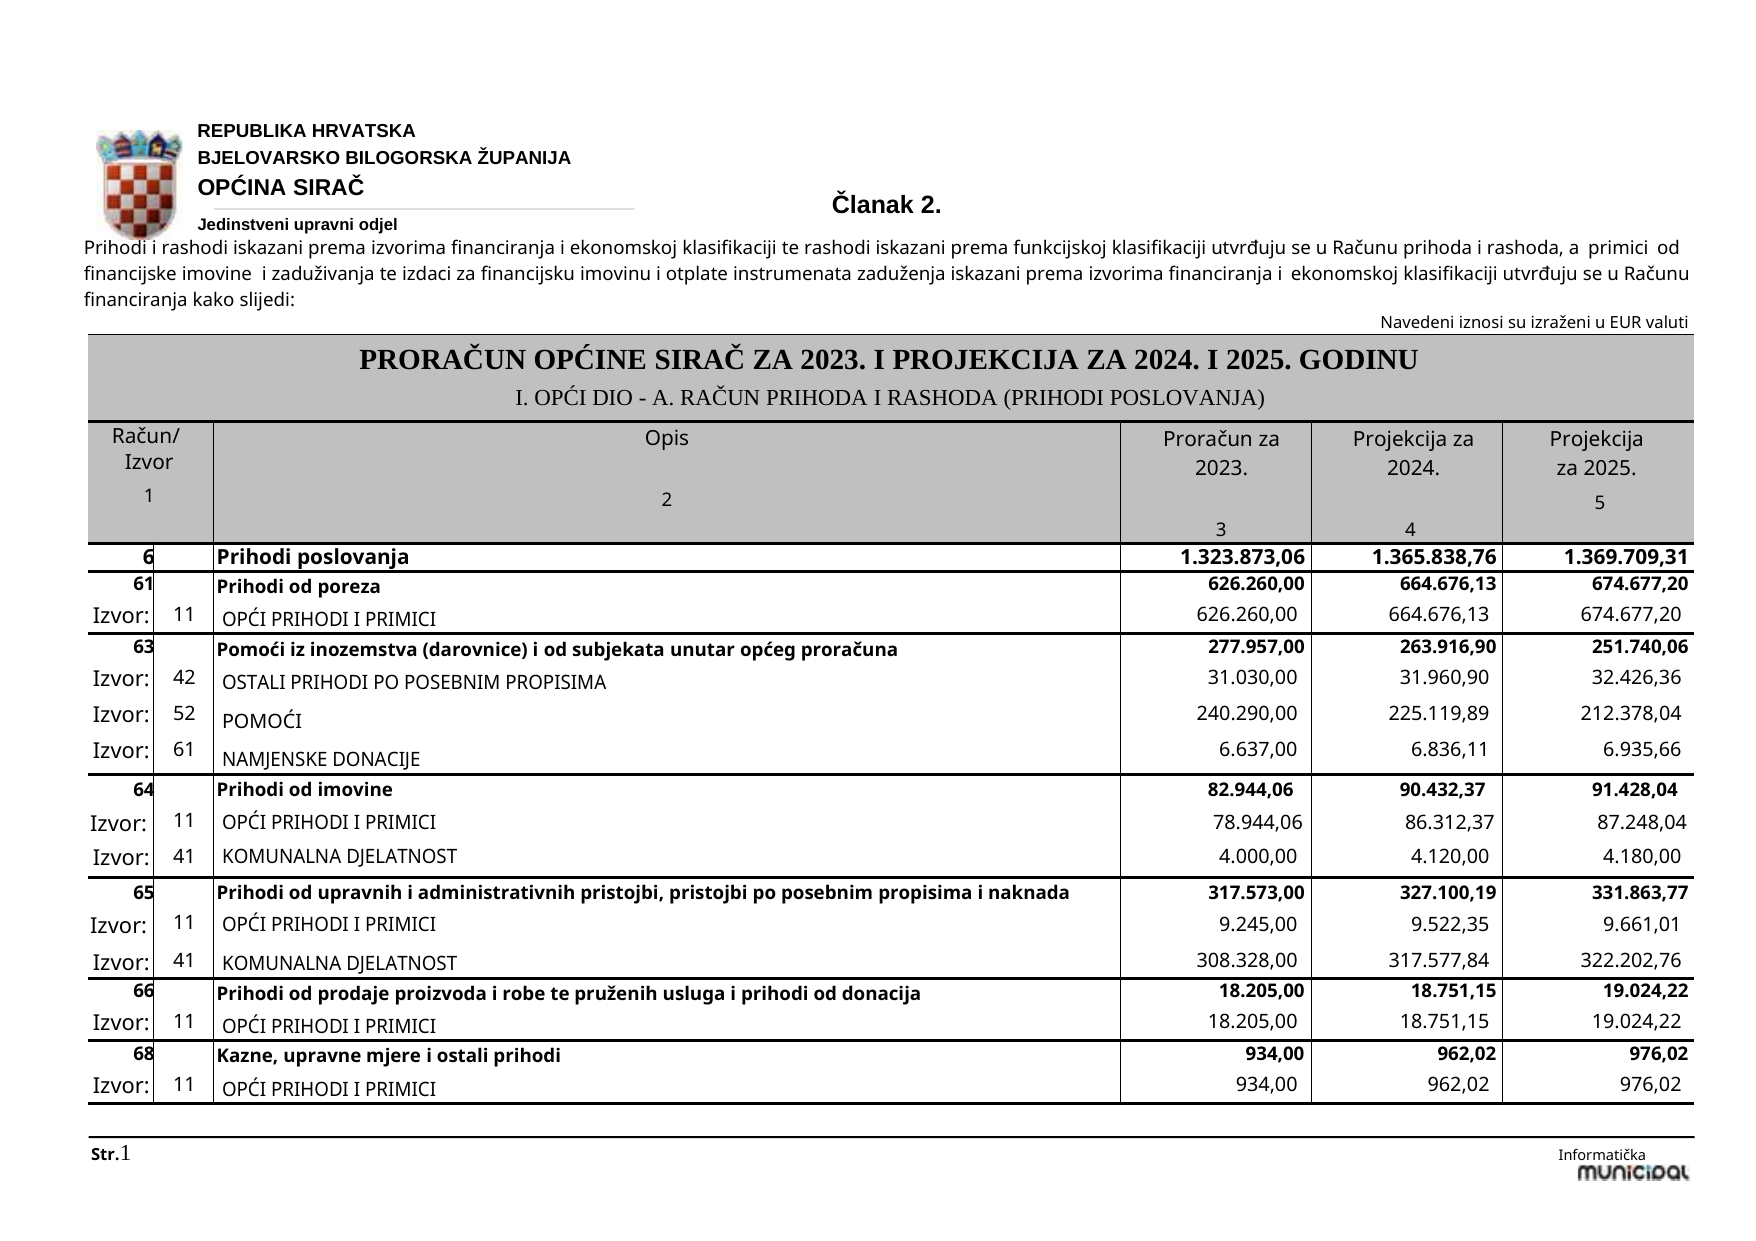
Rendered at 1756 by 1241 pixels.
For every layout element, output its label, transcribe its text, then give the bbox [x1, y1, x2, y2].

table_cell 277.957,00 [1121, 635, 1311, 658]
table_cell KOMUNALNA DJELATNOST [214, 838, 1120, 876]
table_cell [154, 573, 213, 595]
table_cell 11 [154, 1002, 213, 1039]
table_cell 976,02 [1503, 1042, 1694, 1065]
table_cell 63 [88, 635, 153, 658]
table_cell 42 [154, 658, 213, 693]
table_cell 251.740,06 [1503, 635, 1694, 658]
table_cell Izvor: [88, 729, 153, 772]
table_cell 52 [154, 693, 213, 729]
table_cell Račun/ Izvor 1 [88, 423, 213, 542]
table_cell Kazne, upravne mjere i ostali prihodi OPĆI PRIHODI I PRIMICI [214, 1042, 1120, 1102]
table_cell 11 [154, 1065, 213, 1102]
table_cell 41 [154, 838, 213, 876]
table_cell Prihodi od poreza OPĆI PRIHODI I PRIMICI [214, 573, 1120, 632]
table_cell 6.935,66 [1503, 729, 1694, 772]
table_cell 61 [154, 729, 213, 772]
table_cell 322.202,76 [1503, 940, 1694, 977]
text OPĆINA SIRAČ [197, 174, 576, 201]
table_cell [154, 545, 213, 569]
table_cell 263.916,90 [1312, 635, 1502, 658]
table_cell 626.260,00 [1121, 573, 1311, 595]
table_cell Izvor: [88, 940, 153, 977]
table_cell Izvor: [88, 595, 153, 632]
table_cell 11 [154, 879, 213, 940]
table_cell 18.751,15 [1312, 1002, 1502, 1039]
table_cell 61 [88, 573, 153, 595]
table_cell Izvor: [88, 838, 153, 876]
table_cell Projekcija za 2024. 4 [1312, 423, 1502, 542]
table_cell 626.260,00 [1121, 595, 1311, 632]
table_cell 4.180,00 [1503, 838, 1694, 876]
table_cell 225.119,89 [1312, 693, 1502, 729]
table_cell 11 [154, 776, 213, 838]
table_cell 4.120,00 [1312, 838, 1502, 876]
table_cell Izvor: [88, 658, 153, 693]
table_cell 317.577,84 [1312, 940, 1502, 977]
table_cell 90.432,37 86.312,37 [1312, 776, 1502, 838]
table_cell 82.944,06 78.944,06 [1121, 776, 1311, 838]
table_cell 66 [88, 980, 153, 1002]
table_cell 317.573,00 9.245,00 [1121, 879, 1311, 940]
table_cell 674.677,20 [1503, 595, 1694, 632]
table_cell Proračun za 2023. 3 [1121, 423, 1311, 542]
picture [1577, 1164, 1690, 1181]
table_cell 11 [154, 595, 213, 632]
text BJELOVARSKO BILOGORSKA ŽUPANIJA [197, 147, 576, 169]
table_cell 6 [88, 545, 153, 569]
table_cell 240.290,00 [1121, 693, 1311, 729]
table_cell 6.637,00 [1121, 729, 1311, 772]
picture [96, 130, 183, 240]
table_cell 19.024,22 [1503, 980, 1694, 1002]
table_cell Izvor: [88, 693, 153, 729]
table_cell 327.100,19 9.522,35 [1312, 879, 1502, 940]
table_cell 41 [154, 940, 213, 977]
subtitle Članak 2. [832, 190, 1755, 219]
table_cell 1.323.873,06 [1121, 545, 1311, 569]
table_cell Izvor: [88, 1065, 153, 1102]
table_cell 64 Izvor: [88, 776, 153, 838]
text Navedeni iznosi su izraženi u EUR valuti [73, 313, 1688, 332]
table_cell Projekcija za 2025. 5 [1503, 423, 1694, 542]
table_cell 6.836,11 [1312, 729, 1502, 772]
table_header PRORAČUN OPĆINE SIRAČ ZA 2023. I PROJEKCIJA ZA 2024. I 2025. GODINU I. OPĆI DIO - A. RAČUN PRIHODA I RASHODA (PRIHODI POSLOVANJA) [88, 335, 1694, 420]
table_cell 19.024,22 [1503, 1002, 1694, 1039]
table_cell 31.960,90 [1312, 658, 1502, 693]
table_cell 674.677,20 [1503, 573, 1694, 595]
table_cell Prihodi od prodaje proizvoda i robe te pruženih usluga i prihodi od donacija OPĆI PRIHODI I PRIMICI [214, 980, 1120, 1039]
table_cell 664.676,13 [1312, 595, 1502, 632]
table_cell 331.863,77 9.661,01 [1503, 879, 1694, 940]
table_cell 91.428,04 87.248,04 [1503, 776, 1694, 838]
table_cell Prihodi od imovine OPĆI PRIHODI I PRIMICI [214, 776, 1120, 838]
table_cell 18.205,00 [1121, 980, 1311, 1002]
table_cell Prihodi od upravnih i administrativnih pristojbi, pristojbi po posebnim propisima i naknada OPĆI PRIHODI I PRIMICI KOMUNALNA DJELATNOST [214, 879, 1120, 977]
table_cell 1.365.838,76 [1312, 545, 1502, 569]
table_cell 664.676,13 [1312, 573, 1502, 595]
table_cell 18.205,00 [1121, 1002, 1311, 1039]
table_cell [154, 980, 213, 1002]
table_cell 212.378,04 [1503, 693, 1694, 729]
table_cell 68 [88, 1042, 153, 1065]
table_cell [154, 1042, 213, 1065]
table_cell 4.000,00 [1121, 838, 1311, 876]
table_cell 934,00 [1121, 1065, 1311, 1102]
text Prihodi i rashodi iskazani prema izvorima financiranja i ekonomskoj klasifikaciji te rashodi iskazani prema funkcijskoj klasifikaciji utvrđuju se u Računu prihoda i rashoda, a primici od financijske imovine i zaduživanja te izdaci za financijsku imovinu i otplate instrumenata zaduženja iskazani prema izvorima financiranja i ekonomskoj klasifikaciji utvrđuju se u Računu financiranja kako slijedi: [83, 234, 1751, 312]
table_cell 308.328,00 [1121, 940, 1311, 977]
text Jedinstveni upravni odjel [197, 215, 576, 234]
table_cell 1.369.709,31 [1503, 545, 1694, 569]
table_cell Izvor: [88, 1002, 153, 1039]
table_cell 32.426,36 [1503, 658, 1694, 693]
table_cell 934,00 [1121, 1042, 1311, 1065]
table_cell Pomoći iz inozemstva (darovnice) i od subjekata unutar općeg proračuna OSTALI PRIHODI PO POSEBNIM PROPISIMA POMOĆI NAMJENSKE DONACIJE [214, 635, 1120, 772]
table_cell Opis 2 [214, 423, 1120, 542]
table_cell 962,02 [1312, 1065, 1502, 1102]
table_cell 976,02 [1503, 1065, 1694, 1102]
text REPUBLIKA HRVATSKA [197, 120, 576, 142]
table_cell Prihodi poslovanja [214, 545, 1120, 569]
table_cell 31.030,00 [1121, 658, 1311, 693]
table_cell [154, 635, 213, 658]
table_cell 962,02 [1312, 1042, 1502, 1065]
table_cell 65 Izvor: [88, 879, 153, 940]
table_cell 18.751,15 [1312, 980, 1502, 1002]
